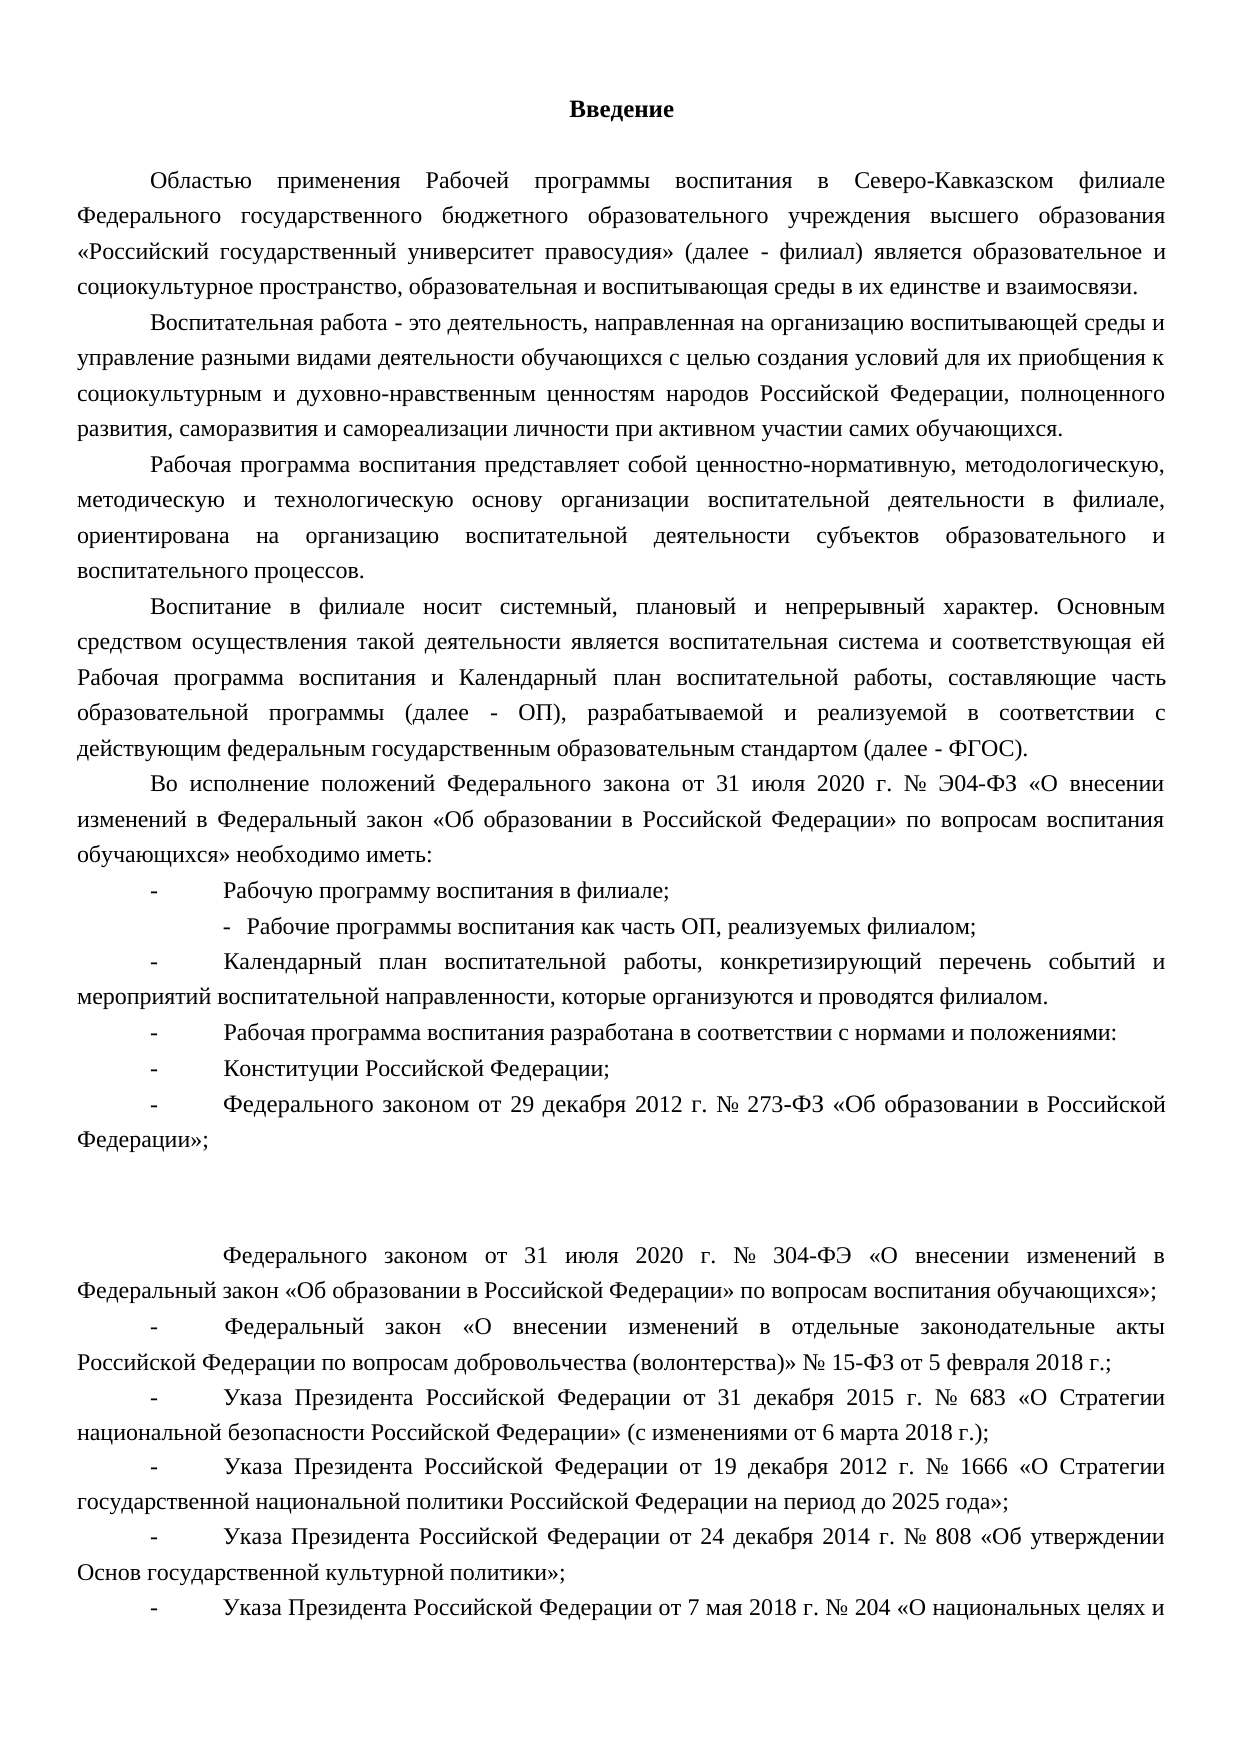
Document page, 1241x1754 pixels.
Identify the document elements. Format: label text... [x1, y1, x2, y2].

text Воспитательная работа - это деятельность, направленная на организацию воспитывающей среды и управление разными видами деятельности обучающихся с целью создания условий для их приобщения к социокультурным и духовно-нравственным ценностям народов Российской Федерации, полноценного развития, саморазвития и самореализации личности при активном участии самих обучающихся. [77, 302, 1166, 444]
subtitle Федерального законом от 29 декабря 2012 г. № 273-ФЗ «Об образовании в Российской Федерации»; [77, 1084, 1166, 1155]
text Областью применения Рабочей программы воспитания в Северо-Кавказском филиале Федерального государственного бюджетного образовательного учреждения высшего образования «Российский государственный университет правосудия» (далее - филиал) является образовательное и социокультурное пространство, образовательная и воспитывающая среды в их единстве и взаимосвязи. [77, 160, 1166, 302]
list Конституции Российской Федерации; [77, 1048, 1168, 1084]
list Рабочую программу воспитания в филиале; [77, 870, 1166, 906]
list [77, 1587, 1166, 1622]
list Указа Президента Российской Федерации от 31 декабря 2015 г. № 683 «О Стратегии национальной безопасности Российской Федерации» (с изменениями от 6 марта 2018 г.); [77, 1377, 1166, 1447]
list Указа Президента Российской Федерации от 24 декабря 2014 г. № 808 «Об утверждении Основ государственной культурной политики»; [77, 1516, 1166, 1587]
text Воспитание в филиале носит системный, плановый и непрерывный характер. Основным средством осуществления такой деятельности является воспитательная система и соответствующая ей Рабочая программа воспитания и Календарный план воспитательной работы, составляющие часть образовательной программы (далее - ОП), разрабатываемой и реализуемой в соответствии с действующим федеральным государственным образовательным стандартом (далее - ФГОС). [77, 586, 1166, 763]
text Введение [75, 89, 1168, 124]
list Рабочие программы воспитания как часть ОП, реализуемых филиалом; [77, 906, 1166, 942]
list Календарный план воспитательной работы, конкретизирующий перечень событий и мероприятий воспитательной направленности, которые организуются и проводятся филиалом. [77, 942, 1166, 1012]
text Рабочая программа воспитания представляет собой ценностно-нормативную, методологическую, методическую и технологическую основу организации воспитательной деятельности в филиале, ориентирована на организацию воспитательной деятельности субъектов образовательного и воспитательного процессов. [77, 444, 1166, 586]
list Федеральный закон «О внесении изменений в отдельные законодательные акты Российской Федерации по вопросам добровольчества (волонтерства)» № 15-ФЗ от 5 февраля 2018 г.; [77, 1306, 1166, 1377]
list Рабочая программа воспитания разработана в соответствии с нормами и положениями: [77, 1012, 1166, 1048]
text Во исполнение положений Федерального закона от 31 июля 2020 г. № Э04-ФЗ «О внесении изменений в Федеральный закон «Об образовании в Российской Федерации» по вопросам воспитания обучающихся» необходимо иметь: [77, 763, 1166, 870]
text Федерального законом от 31 июля 2020 г. № 304-ФЭ «О внесении изменений в Федеральный закон «Об образовании в Российской Федерации» по вопросам воспитания обучающихся»; [77, 1236, 1166, 1306]
list Указа Президента Российской Федерации от 19 декабря 2012 г. № 1666 «О Стратегии государственной национальной политики Российской Федерации на период до 2025 года»; [77, 1447, 1166, 1516]
